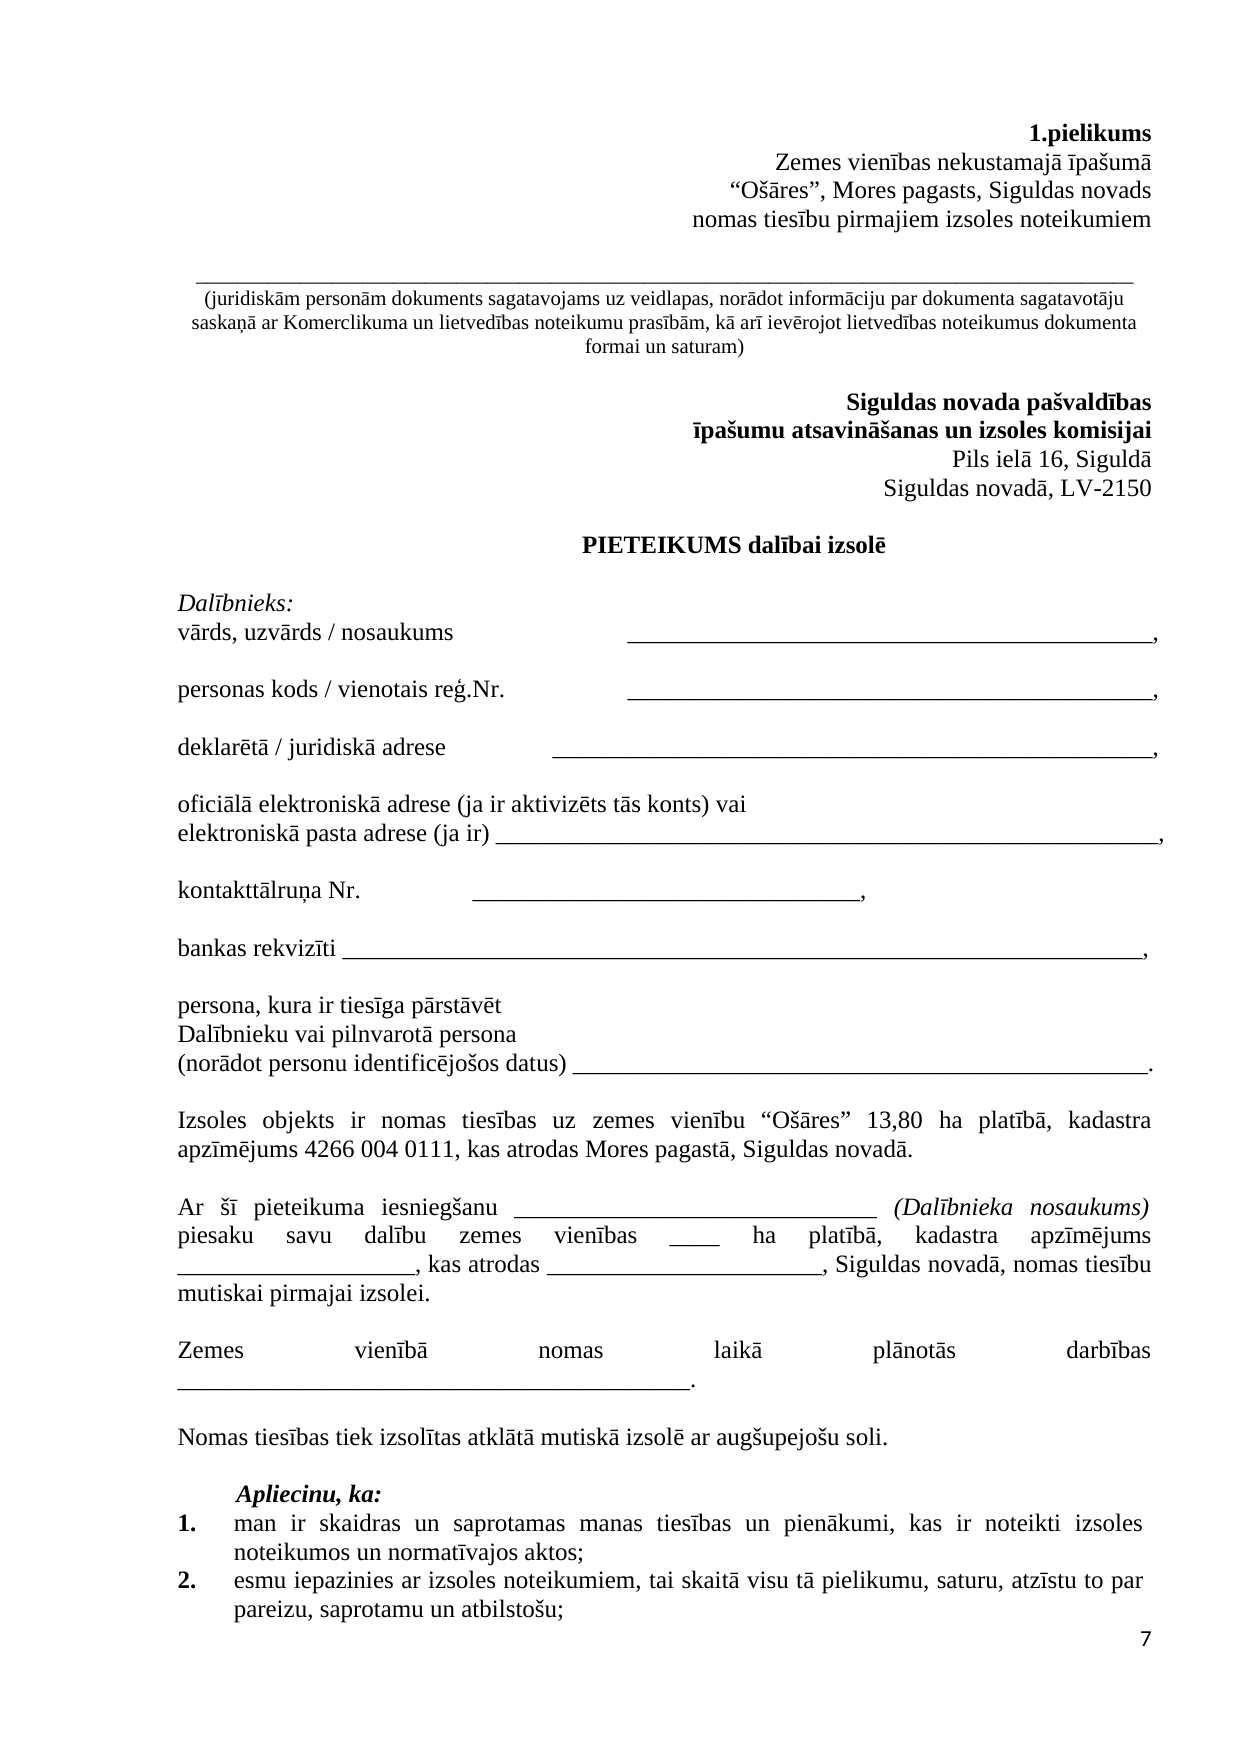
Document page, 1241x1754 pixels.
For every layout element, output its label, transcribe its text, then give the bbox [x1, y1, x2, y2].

text personas kods / vienotais reģ.Nr. __________________________________________, [177, 674, 1231, 703]
text Pils ielā 16, Siguldā [177, 444, 1152, 473]
text bankas rekvizīti ________________________________________________________________, [177, 933, 1231, 962]
text īpašumu atsavināšanas un izsoles komisijai [177, 416, 1152, 444]
text Zemes vienības nekustamajā īpašumā [177, 147, 1152, 176]
text PIETEIKUMS dalībai izsolē [177, 531, 1231, 559]
text Zemes vienībā nomas laikā plānotās darbības _________________________________________. [177, 1336, 1152, 1393]
list esmu iepazinies ar izsoles noteikumiem, tai skaitā visu tā pielikumu, saturu, atzīstu to par pareizu, saprotamu un atbilstošu; [177, 1566, 1144, 1623]
text Dalībnieks: [177, 588, 1231, 617]
text elektroniskā pasta adrese (ja ir) _____________________________________________________, [177, 818, 1231, 847]
text kontakttālruņa Nr. _______________________________, [177, 876, 1152, 904]
text Apliecinu, ka: [177, 1479, 1217, 1508]
text Siguldas novada pašvaldības [177, 387, 1152, 416]
text (norādot personu identificējošos datus) ______________________________________________. [177, 1048, 1231, 1077]
text Nomas tiesības tiek izsolītas atklātā mutiskā izsolē ar augšupejošu soli. [177, 1422, 1152, 1451]
text “Ošāres”, Mores pagasts, Siguldas novads [177, 176, 1152, 204]
text oficiālā elektroniskā adrese (ja ir aktivizēts tās konts) vai [177, 789, 1231, 818]
text persona, kura ir tiesīga pārstāvēt [177, 991, 1231, 1019]
text vārds, uzvārds / nosaukums __________________________________________, [177, 617, 1231, 646]
text Ar šī pieteikuma iesniegšanu _____________________________ (Dalībnieka nosaukums) piesaku savu dalību zemes vienības ____ ha platībā, kadastra apzīmējums ___________________, kas atrodas ______________________, Siguldas novadā, nomas tiesību mutiskai pirmajai izsolei. [177, 1192, 1152, 1307]
text nomas tiesību pirmajiem izsoles noteikumiem [177, 204, 1152, 233]
text Izsoles objekts ir nomas tiesības uz zemes vienību “Ošāres” 13,80 ha platībā, kadastra apzīmējums 4266 004 0111, kas atrodas Mores pagastā, Siguldas novadā. [177, 1106, 1152, 1163]
text (juridiskām personām dokuments sagatavojams uz veidlapas, norādot informāciju par dokumenta sagatavotāju saskaņā ar Komerclikuma un lietvedības noteikumu prasībām, kā arī ievērojot lietvedības noteikumus dokumenta formai un saturam) [177, 286, 1152, 358]
text __________________________________________________________________________________________ [177, 262, 1152, 286]
text Siguldas novadā, LV-2150 [177, 473, 1152, 502]
text Dalībnieku vai pilnvarotā persona [177, 1019, 1231, 1048]
text 1.pielikums [177, 118, 1152, 147]
text deklarētā / juridiskā adrese ________________________________________________, [177, 732, 1231, 761]
list man ir skaidras un saprotamas manas tiesības un pienākumi, kas ir noteikti izsoles noteikumos un normatīvajos aktos; [177, 1508, 1144, 1566]
